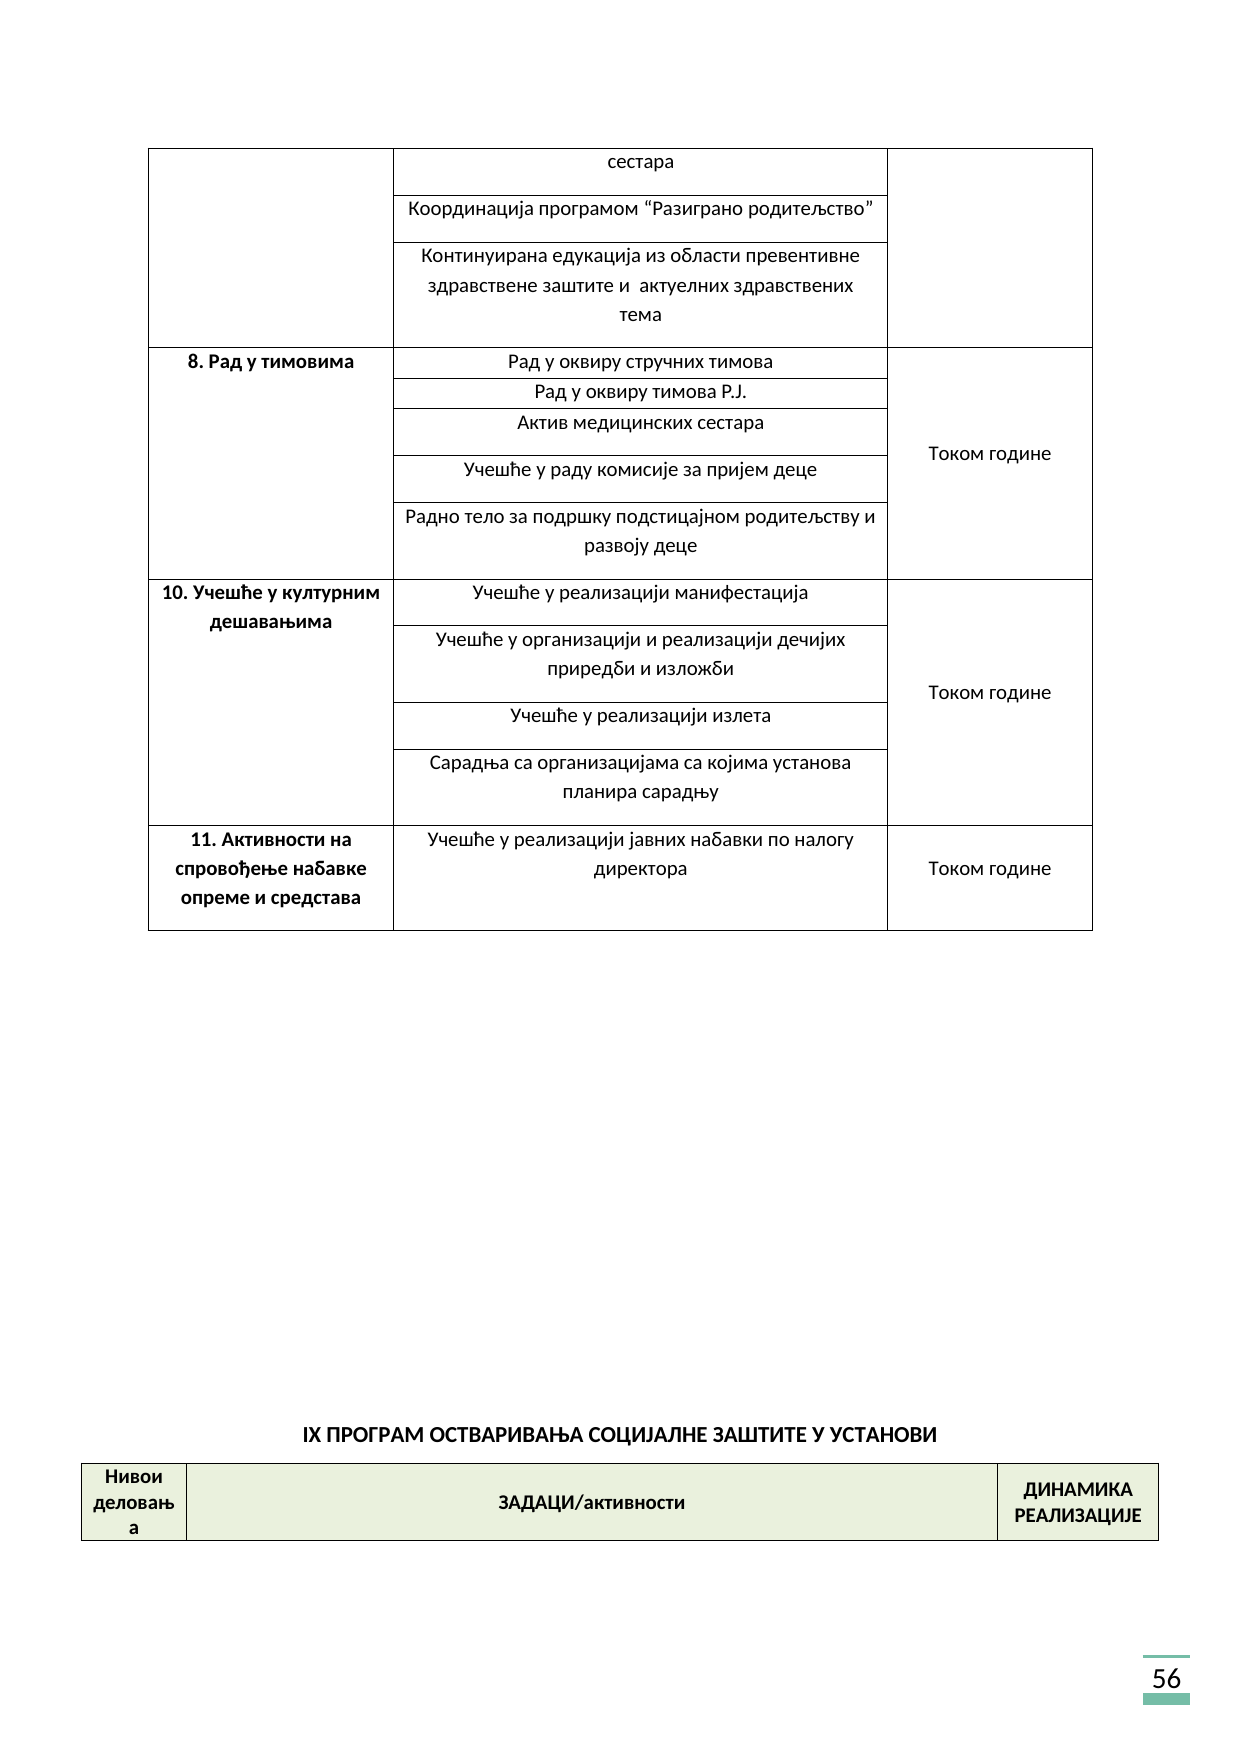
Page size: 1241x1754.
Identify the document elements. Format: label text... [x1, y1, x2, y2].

table_cell Учешће у реализацији јавних набавки по налогу директора [394, 826, 887, 930]
table_cell Континуирана едукација из области превентивне здравствене заштите и актуелних здравствених тема [394, 243, 887, 347]
table_cell Током године [888, 580, 1092, 825]
table_cell Рад у оквиру стручних тимова [394, 348, 887, 378]
table_cell Рад у оквиру тимова Р.Ј. [394, 379, 887, 408]
table_header Нивои деловања [82, 1464, 186, 1540]
table_cell Учешће у организацији и реализацији дечијих приредби и изложби [394, 626, 887, 702]
table_cell 10. Учешће у културним дешавањима [149, 580, 393, 825]
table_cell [394, 149, 887, 194]
table_header ДИНАМИКА РЕАЛИЗАЦИЈЕ [998, 1464, 1158, 1540]
table_cell Учешће у реализацији манифестација [394, 580, 887, 625]
table_cell Сарадња са организацијама са којима установа планира сарадњу [394, 750, 887, 825]
text IX ПРОГРАМ ОСТВАРИВАЊА СОЦИЈАЛНЕ ЗАШТИТЕ У УСТАНОВИ [148, 1421, 1093, 1448]
table_cell Учешће у реализацији излета [394, 703, 887, 748]
table_cell Учешће у раду комисије за пријем деце [394, 456, 887, 502]
table_cell Током године [888, 348, 1092, 578]
table_cell 8. Рад у тимовима [149, 348, 393, 578]
table_cell 11. Активности на спровођење набавке опреме и средстава [149, 826, 393, 930]
table_header ЗАДАЦИ/активности [187, 1464, 997, 1540]
table_cell Радно тело за подршку подстицајном родитељству и развоју деце [394, 503, 887, 578]
table_cell Координација програмом “Разиграно родитељство” [394, 196, 887, 242]
table_cell Током године [888, 826, 1092, 930]
table_cell Актив медицинских сестара [394, 409, 887, 455]
